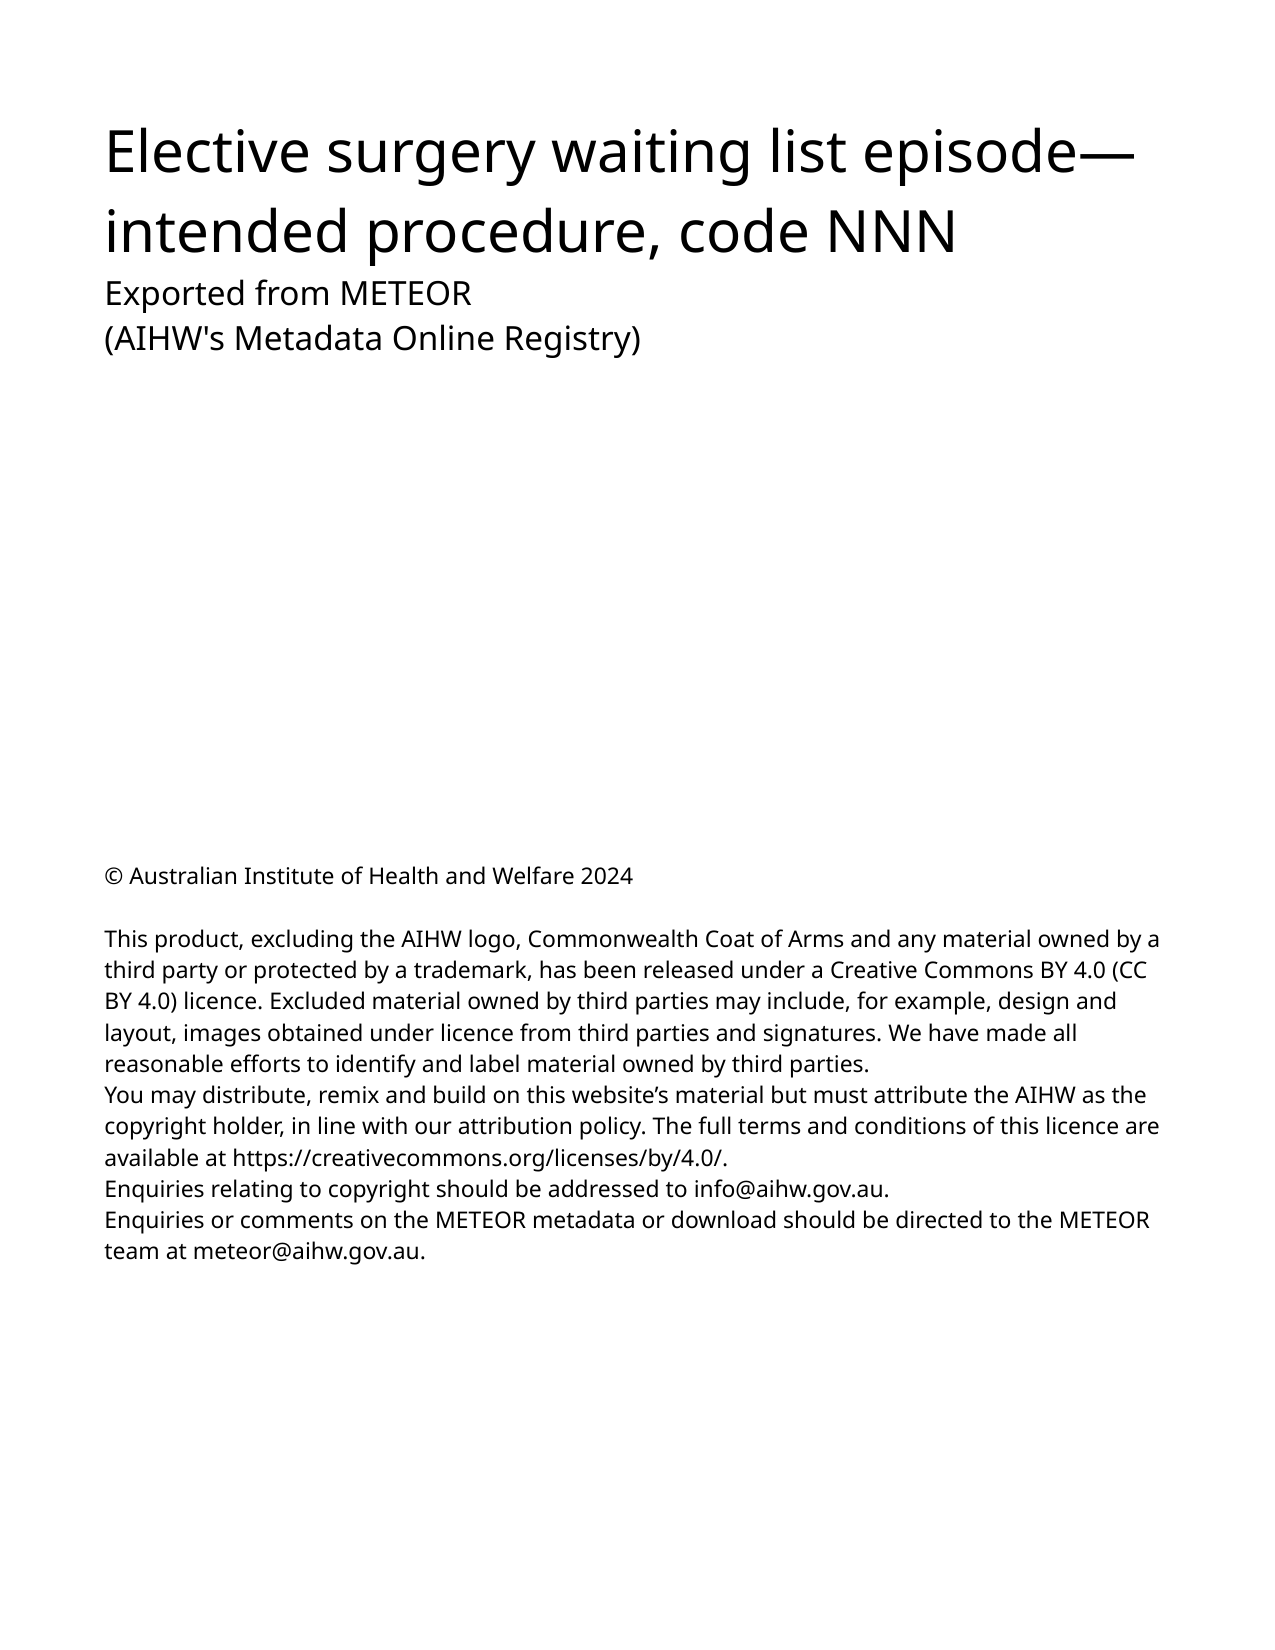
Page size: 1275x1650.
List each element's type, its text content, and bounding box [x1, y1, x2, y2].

text You may distribute, remix and build on this website’s material but must attribute the AIHW as the copyright holder, in line with our attribution policy. The full terms and conditions of this licence are available at https://creativecommons.org/licenses/by/4.0/. [104, 1079, 1171, 1173]
title Elective surgery waiting list episode—intended procedure, code NNN [104, 110, 1171, 269]
text Enquiries or comments on the METEOR metadata or download should be directed to the METEOR team at meteor@aihw.gov.au. [104, 1204, 1171, 1266]
text This product, excluding the AIHW logo, Commonwealth Coat of Arms and any material owned by a third party or protected by a trademark, has been released under a Creative Commons BY 4.0 (CC BY 4.0) licence. Excluded material owned by third parties may include, for example, design and layout, images obtained under licence from third parties and signatures. We have made all reasonable efforts to identify and label material owned by third parties. [104, 923, 1171, 1079]
subtitle Exported from METEOR [104, 269, 1171, 315]
text Enquiries relating to copyright should be addressed to info@aihw.gov.au. [104, 1173, 1171, 1204]
text © Australian Institute of Health and Welfare 2024 [104, 860, 1171, 891]
subtitle (AIHW's Metadata Online Registry) [104, 315, 1171, 360]
